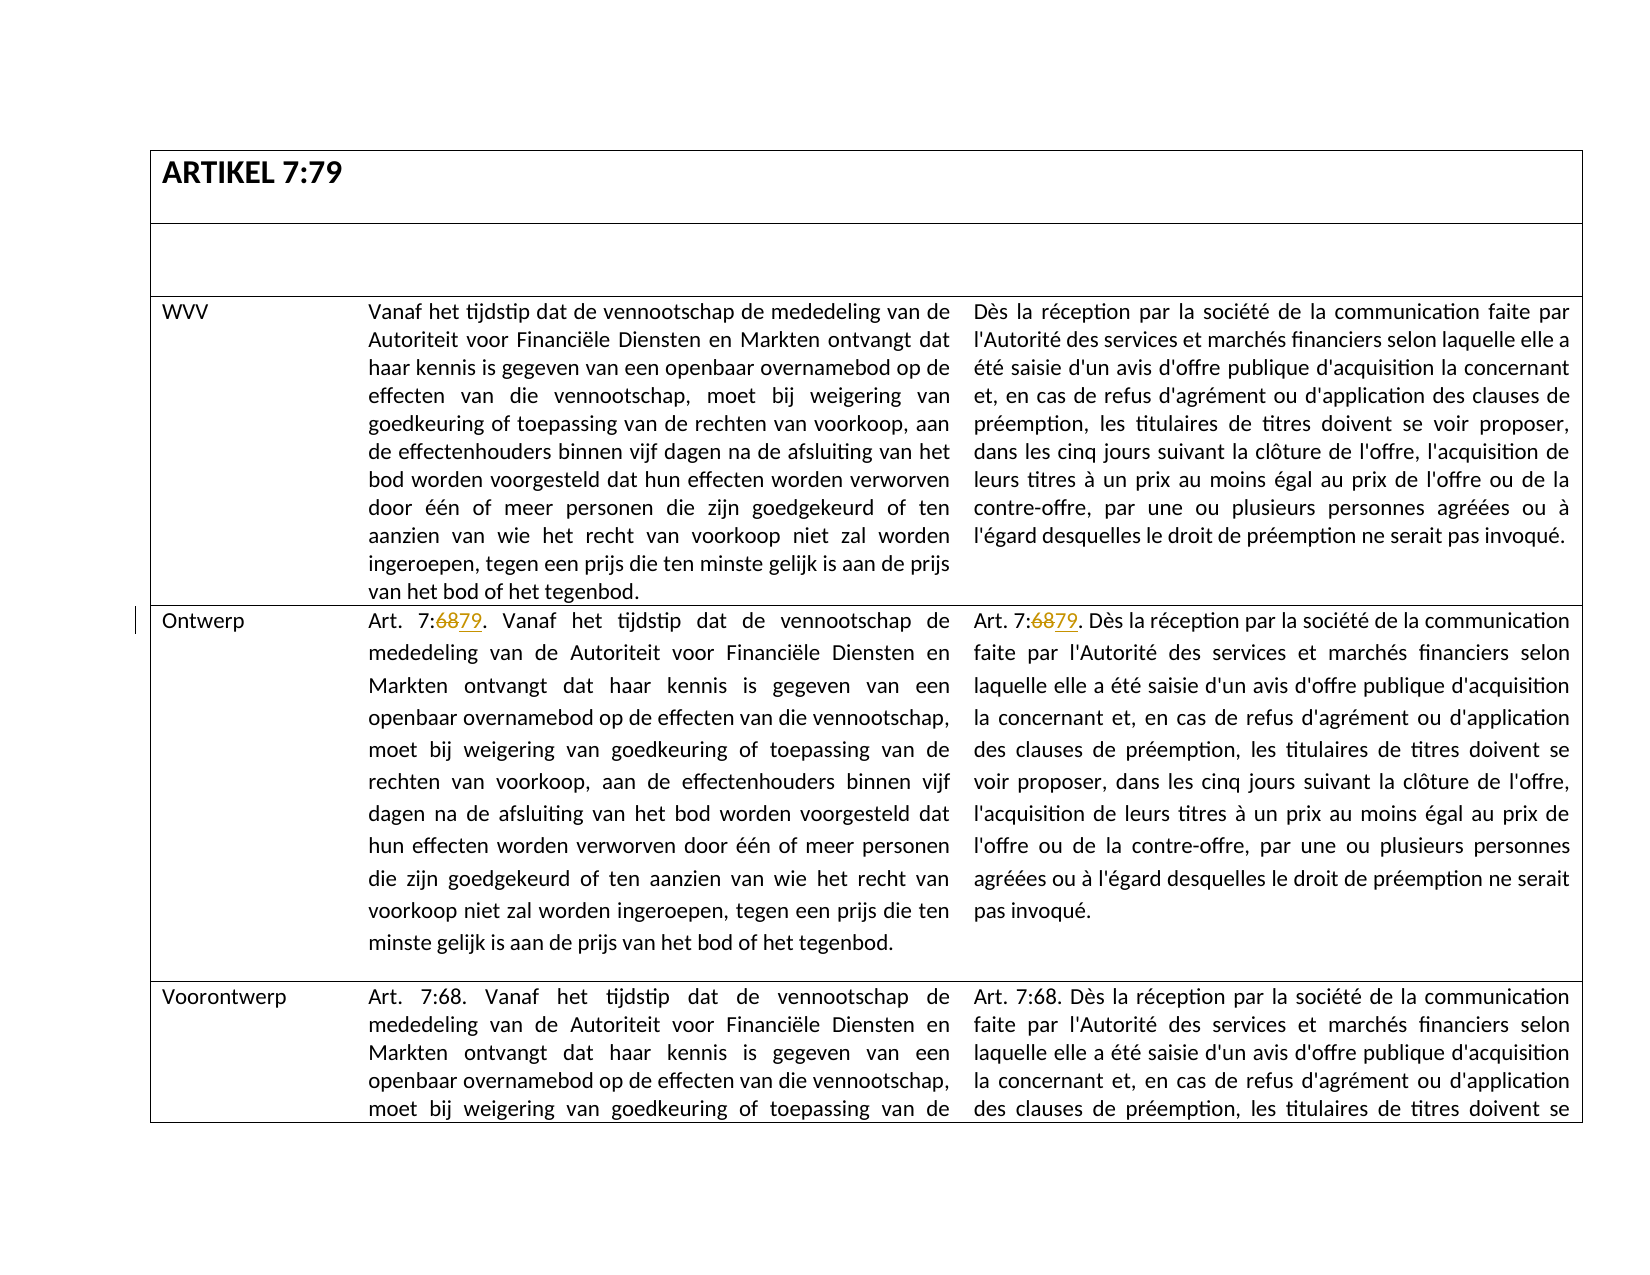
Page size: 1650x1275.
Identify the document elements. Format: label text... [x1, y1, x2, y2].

table_cell WVV [151, 297, 357, 605]
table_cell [962, 982, 1582, 1122]
table_cell [151, 224, 357, 296]
table_header ARTIKEL 7:79 [151, 151, 357, 223]
table_cell Art. 7:. Vanaf het tijdstip dat de vennootschap de mededeling van de Autoriteit voor Financiële Diensten en Markten ontvangt dat haar kennis is gegeven van een openbaar overnamebod op de effecten van die vennootschap, moet bij weigering van goedkeuring of toepassing van de rechten van voorkoop, aan de effectenhouders binnen vijf dagen na de afsluiting van het bod worden voorgesteld dat hun effecten worden verworven door één of meer personen die zijn goedgekeurd of ten aanzien van wie het recht van voorkoop niet zal worden ingeroepen, tegen een prijs die ten minste gelijk is aan de prijs van het bod of het tegenbod. [357, 606, 962, 981]
table_header [357, 151, 1582, 223]
table_cell Dès la réception par la société de la communication faite par l'Autorité des services et marchés financiers selon laquelle elle a été saisie d'un avis d'offre publique d'acquisition la concernant et, en cas de refus d'agrément ou d'application des clauses de préemption, les titulaires de titres doivent se voir proposer, dans les cinq jours suivant la clôture de l'offre, l'acquisition de leurs titres à un prix au moins égal au prix de l'offre ou de la contre-offre, par une ou plusieurs personnes agréées ou à l'égard desquelles le droit de préemption ne serait pas invoqué. [962, 297, 1582, 605]
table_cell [357, 982, 962, 1122]
table_cell Ontwerp [151, 606, 357, 981]
table_cell Voorontwerp [151, 982, 357, 1122]
table_cell Vanaf het tijdstip dat de vennootschap de mededeling van de Autoriteit voor Financiële Diensten en Markten ontvangt dat haar kennis is gegeven van een openbaar overnamebod op de effecten van die vennootschap, moet bij weigering van goedkeuring of toepassing van de rechten van voorkoop, aan de effectenhouders binnen vijf dagen na de afsluiting van het bod worden voorgesteld dat hun effecten worden verworven door één of meer personen die zijn goedgekeurd of ten aanzien van wie het recht van voorkoop niet zal worden ingeroepen, tegen een prijs die ten minste gelijk is aan de prijs van het bod of het tegenbod. [357, 297, 962, 605]
table_cell Art. 7:. Dès la réception par la société de la communication faite par l'Autorité des services et marchés financiers selon laquelle elle a été saisie d'un avis d'offre publique d'acquisition la concernant et, en cas de refus d'agrément ou d'application des clauses de préemption, les titulaires de titres doivent se voir proposer, dans les cinq jours suivant la clôture de l'offre, l'acquisition de leurs titres à un prix au moins égal au prix de l'offre ou de la contre-offre, par une ou plusieurs personnes agréées ou à l'égard desquelles le droit de préemption ne serait pas invoqué. [962, 606, 1582, 981]
table_cell [357, 224, 1582, 296]
